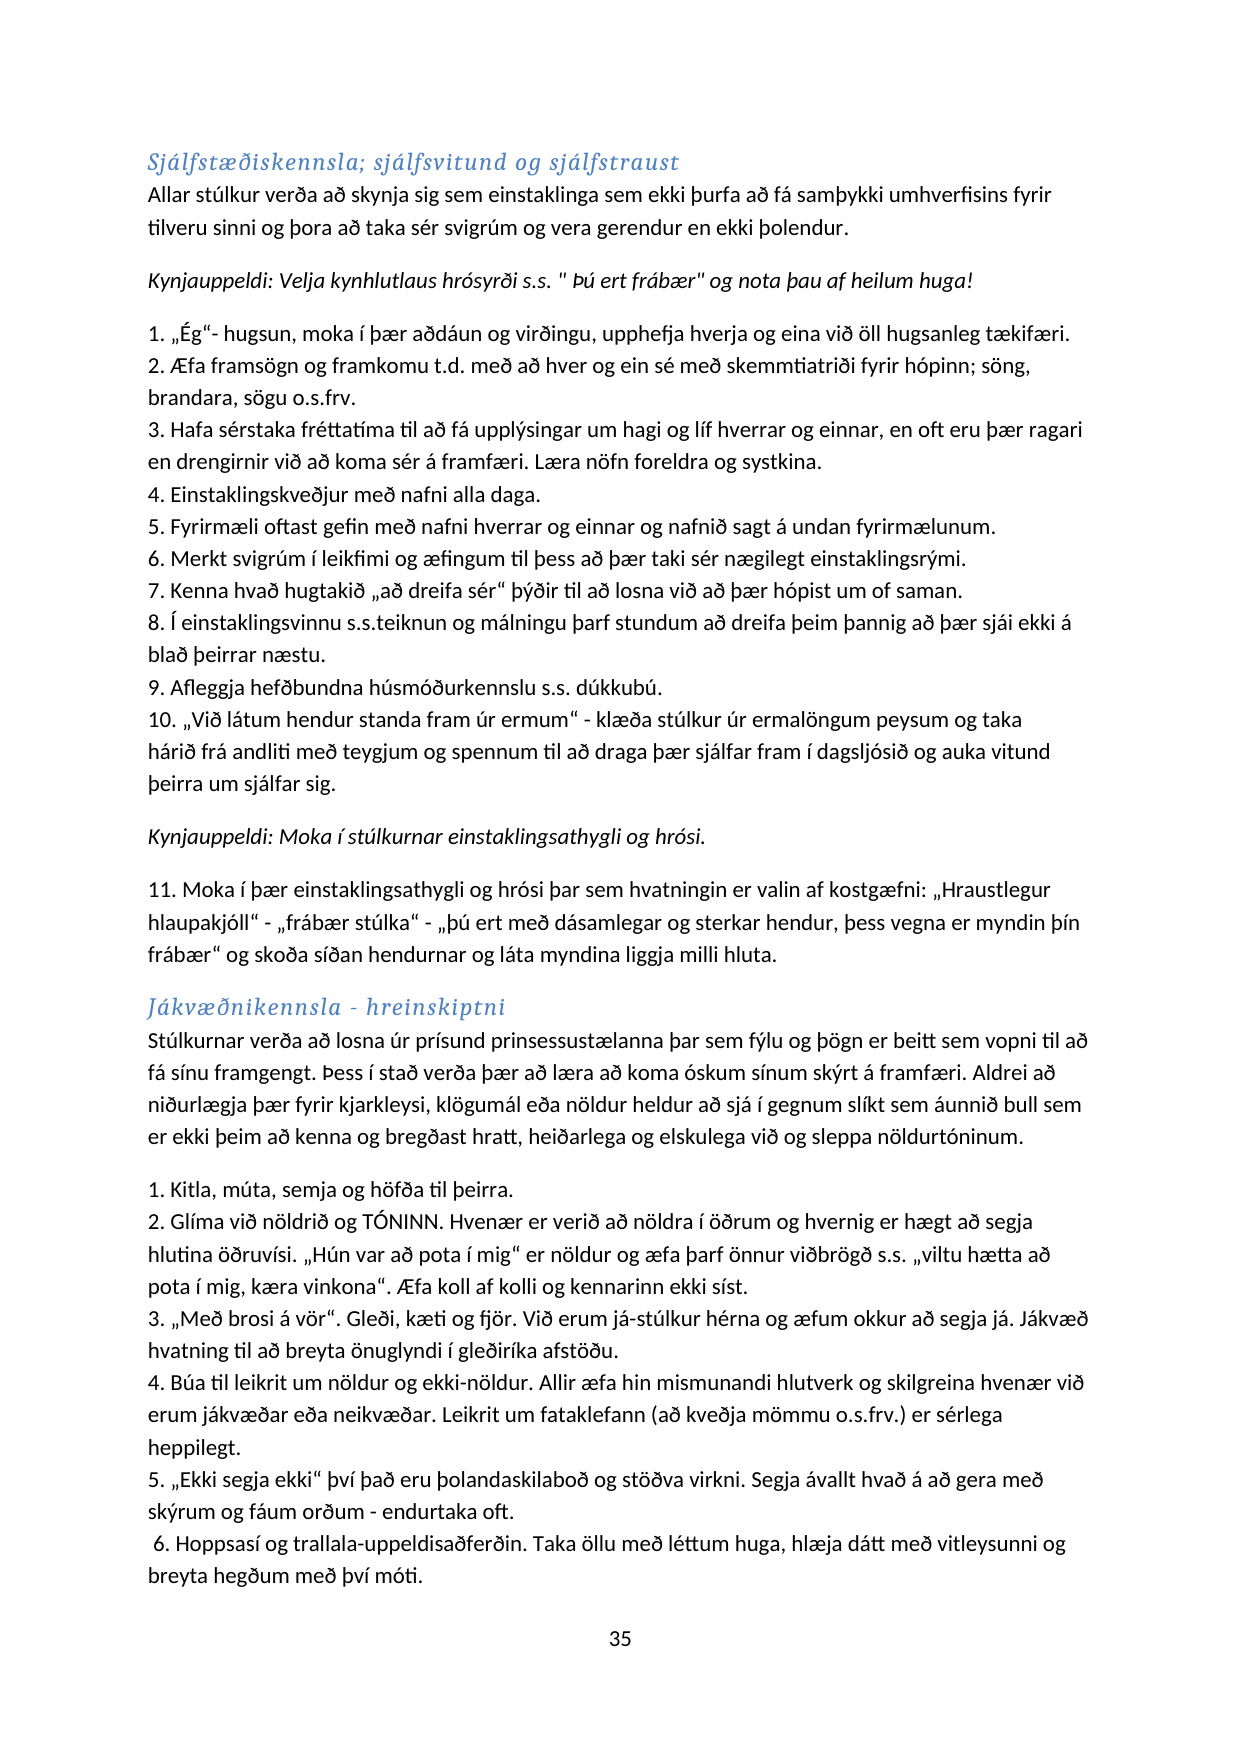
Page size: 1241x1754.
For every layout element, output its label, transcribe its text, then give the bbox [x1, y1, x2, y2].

text 1. Kitla, múta, semja og höfða til þeirra. 2. Glíma við nöldrið og TÓNINN. Hvenær er verið að nöldra í öðrum og hvernig er hægt að segja hlutina öðruvísi. „Hún var að pota í mig“ er nöldur og æfa þarf önnur viðbrögð s.s. „viltu hætta að pota í mig, kæra vinkona“. Æfa koll af kolli og kennarinn ekki síst. 3. „Með brosi á vör“. Gleði, kæti og fjör. Við erum já-stúlkur hérna og æfum okkur að segja já. Jákvæð hvatning til að breyta önuglyndi í gleðiríka afstöðu. 4. Búa til leikrit um nöldur og ekki-nöldur. Allir æfa hin mismunandi hlutverk og skilgreina hvenær við erum jákvæðar eða neikvæðar. Leikrit um fataklefann (að kveðja mömmu o.s.frv.) er sérlega heppilegt. 5. „Ekki segja ekki“ því það eru þolandaskilaboð og stöðva virkni. Segja ávallt hvað á að gera með skýrum og fáum orðum - endurtaka oft. 6. Hoppsasí og trallala-uppeldisaðferðin. Taka öllu með léttum huga, hlæja dátt með vitleysunni og breyta hegðum með því móti. [148, 1175, 1093, 1589]
text 11. Moka í þær einstaklingsathygli og hrósi þar sem hvatningin er valin af kostgæfni: „Hraustlegur hlaupakjóll“ - „frábær stúlka“ - „þú ert með dásamlegar og sterkar hendur, þess vegna er myndin þín frábær“ og skoða síðan hendurnar og láta myndina liggja milli hluta. [148, 875, 1093, 968]
text Sjálfstæðiskennsla; sjálfsvitund og sjálfstraust Allar stúlkur verða að skynja sig sem einstaklinga sem ekki þurfa að fá samþykki umhverfisins fyrir tilveru sinni og þora að taka sér svigrúm og vera gerendur en ekki þolendur. [148, 148, 1093, 241]
text 1. „Ég“- hugsun, moka í þær aðdáun og virðingu, upphefja hverja og eina við öll hugsanleg tækifæri. 2. Æfa framsögn og framkomu t.d. með að hver og ein sé með skemmtiatriði fyrir hópinn; söng, brandara, sögu o.s.frv. 3. Hafa sérstaka fréttatíma til að fá upplýsingar um hagi og líf hverrar og einnar, en oft eru þær ragari en drengirnir við að koma sér á framfæri. Læra nöfn foreldra og systkina. 4. Einstaklingskveðjur með nafni alla daga. 5. Fyrirmæli oftast gefin með nafni hverrar og einnar og nafnið sagt á undan fyrirmælunum. 6. Merkt svigrúm í leikfimi og æfingum til þess að þær taki sér nægilegt einstaklingsrými. 7. Kenna hvað hugtakið „að dreifa sér“ þýðir til að losna við að þær hópist um of saman. 8. Í einstaklingsvinnu s.s.teiknun og málningu þarf stundum að dreifa þeim þannig að þær sjái ekki á blað þeirrar næstu. 9. Afleggja hefðbundna húsmóðurkennslu s.s. dúkkubú. 10. „Við látum hendur standa fram úr ermum“ - klæða stúlkur úr ermalöngum peysum og taka hárið frá andliti með teygjum og spennum til að draga þær sjálfar fram í dagsljósið og auka vitund þeirra um sjálfar sig. [148, 319, 1093, 797]
text Jákvæðnikennsla - hreinskiptni Stúlkurnar verða að losna úr prísund prinsessustælanna þar sem fýlu og þögn er beitt sem vopni til að fá sínu framgengt. Þess í stað verða þær að læra að koma óskum sínum skýrt á framfæri. Aldrei að niðurlægja þær fyrir kjarkleysi, klögumál eða nöldur heldur að sjá í gegnum slíkt sem áunnið bull sem er ekki þeim að kenna og bregðast hratt, heiðarlega og elskulega við og sleppa nöldurtóninum. [148, 993, 1093, 1150]
text Kynjauppeldi: Velja kynhlutlaus hrósyrði s.s. " Þú ert frábær" og nota þau af heilum huga! [148, 266, 1093, 294]
text Kynjauppeldi: Moka í stúlkurnar einstaklingsathygli og hrósi. [148, 822, 1093, 850]
